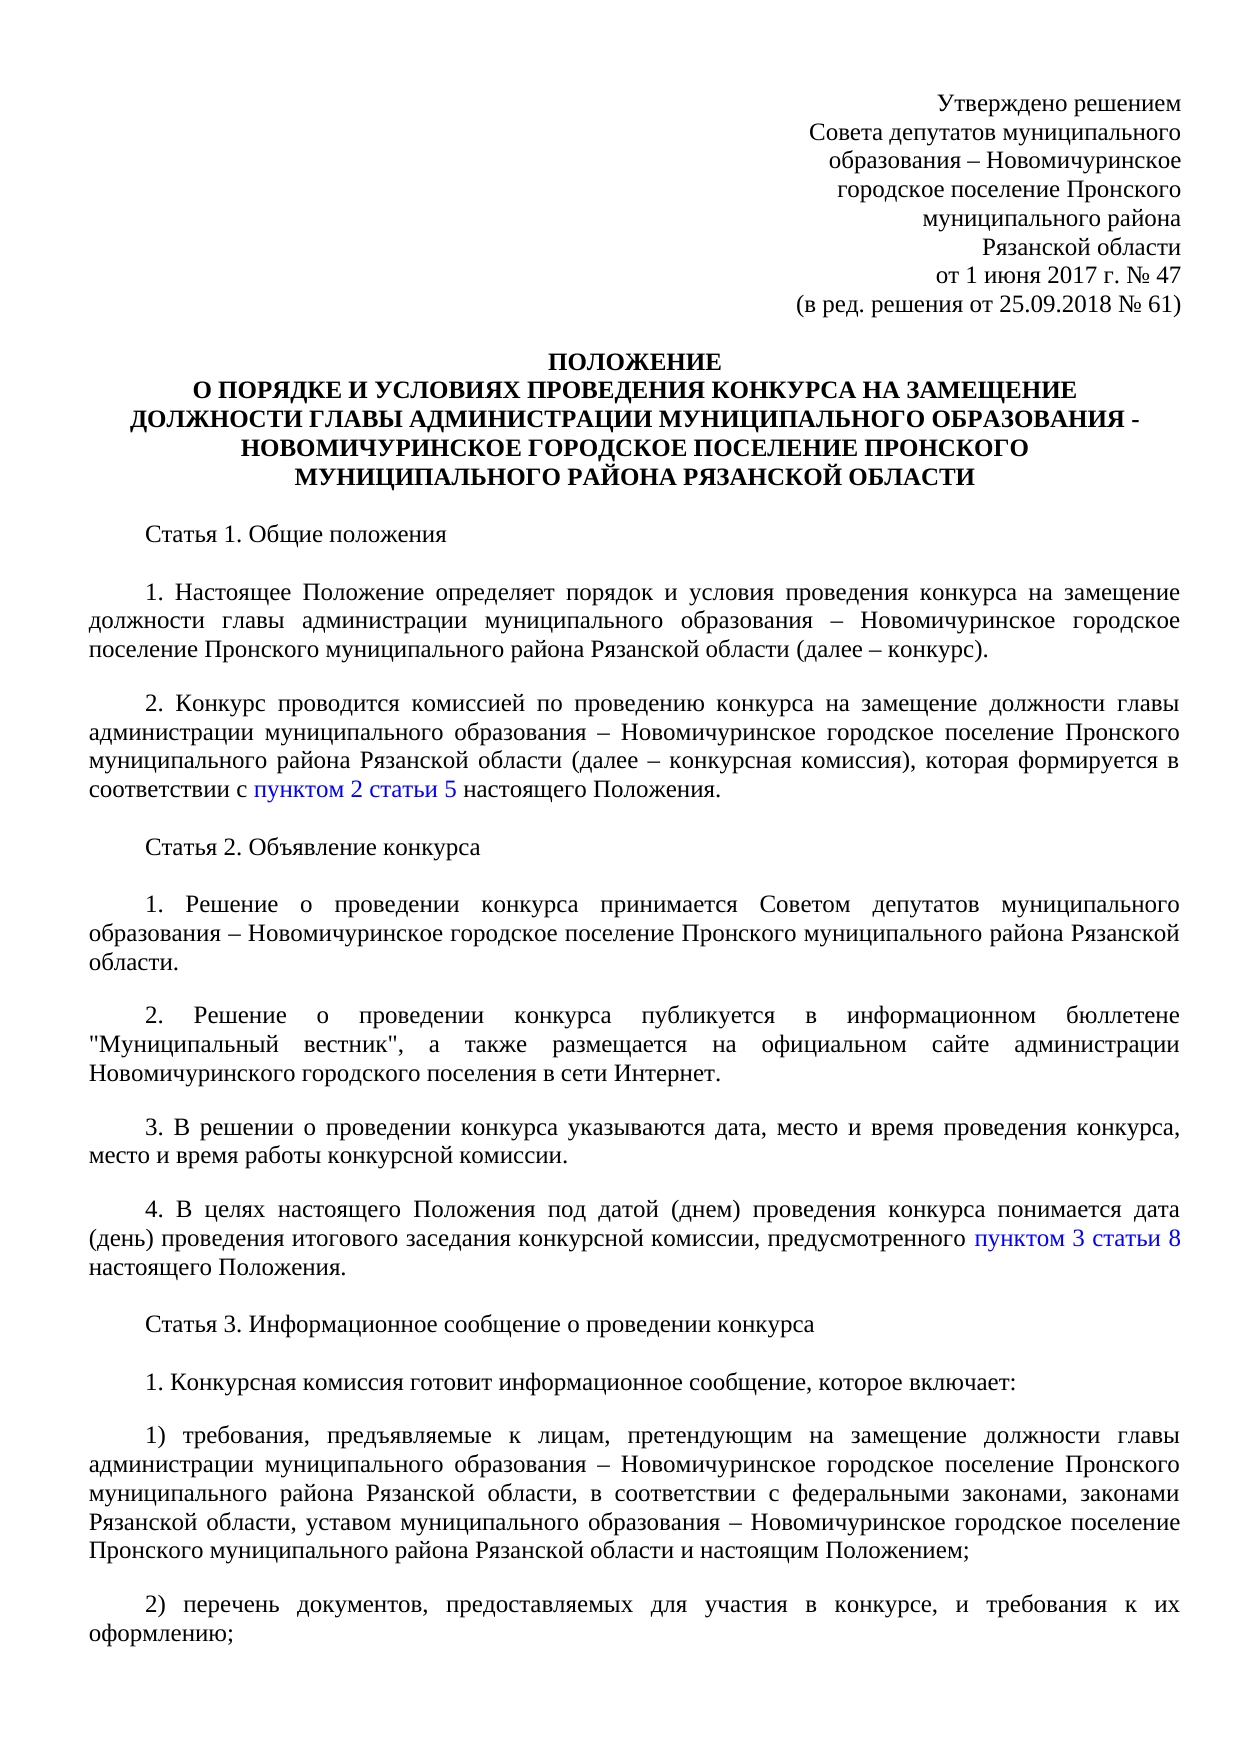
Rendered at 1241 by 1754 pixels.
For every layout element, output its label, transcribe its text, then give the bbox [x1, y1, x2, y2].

text 2. Решение о проведении конкурса публикуется в информационном бюллетене "Муниципальный вестник", а также размещается на официальном сайте администрации Новомичуринского городского поселения в сети Интернет. [88, 1000, 1181, 1087]
text ДОЛЖНОСТИ ГЛАВЫ АДМИНИСТРАЦИИ МУНИЦИПАЛЬНОГО ОБРАЗОВАНИЯ - [88, 404, 1181, 433]
text 4. В целях настоящего Положения под датой (днем) проведения конкурса понимается дата (день) проведения итогового заседания конкурсной комиссии, предусмотренного пунктом 3 статьи 8 настоящего Положения. [88, 1194, 1181, 1280]
text 1. Настоящее Положение определяет порядок и условия проведения конкурса на замещение должности главы администрации муниципального образования – Новомичуринское городское поселение Пронского муниципального района Рязанской области (далее – конкурс). [88, 577, 1181, 663]
text 3. В решении о проведении конкурса указываются дата, место и время проведения конкурса, место и время работы конкурсной комиссии. [88, 1112, 1181, 1169]
text 1) требования, предъявляемые к лицам, претендующим на замещение должности главы администрации муниципального образования – Новомичуринское городское поселение Пронского муниципального района Рязанской области, в соответствии с федеральными законами, законами Рязанской области, уставом муниципального образования – Новомичуринское городское поселение Пронского муниципального района Рязанской области и настоящим Положением; [88, 1420, 1181, 1564]
text 1. Конкурсная комиссия готовит информационное сообщение, которое включает: [88, 1367, 1181, 1395]
text ПОЛОЖЕНИЕ [88, 347, 1181, 375]
text Утверждено решением [88, 88, 1181, 117]
text Статья 2. Объявление конкурса [88, 832, 1181, 860]
text (в ред. решения от 25.09.2018 № 61) [88, 289, 1181, 318]
text муниципального района [88, 203, 1181, 232]
text Совета депутатов муниципального [88, 117, 1181, 145]
text 1. Решение о проведении конкурса принимается Советом депутатов муниципального образования – Новомичуринское городское поселение Пронского муниципального района Рязанской области. [88, 889, 1181, 975]
text городское поселение Пронского [88, 174, 1181, 203]
text НОВОМИЧУРИНСКОЕ ГОРОДСКОЕ ПОСЕЛЕНИЕ ПРОНСКОГО [88, 433, 1181, 462]
text О ПОРЯДКЕ И УСЛОВИЯХ ПРОВЕДЕНИЯ КОНКУРСА НА ЗАМЕЩЕНИЕ [88, 375, 1181, 404]
text Статья 3. Информационное сообщение о проведении конкурса [88, 1309, 1181, 1338]
text от 1 июня 2017 г. № 47 [88, 260, 1181, 289]
text образования – Новомичуринское [88, 145, 1181, 174]
text 2. Конкурс проводится комиссией по проведению конкурса на замещение должности главы администрации муниципального образования – Новомичуринское городское поселение Пронского муниципального района Рязанской области (далее – конкурсная комиссия), которая формируется в соответствии с пунктом 2 статьи 5 настоящего Положения. [88, 688, 1181, 803]
text Статья 1. Общие положения [88, 519, 1181, 548]
text Рязанской области [88, 232, 1181, 260]
text 2) перечень документов, предоставляемых для участия в конкурсе, и требования к их оформлению; [88, 1589, 1181, 1647]
text МУНИЦИПАЛЬНОГО РАЙОНА РЯЗАНСКОЙ ОБЛАСТИ [88, 462, 1181, 490]
